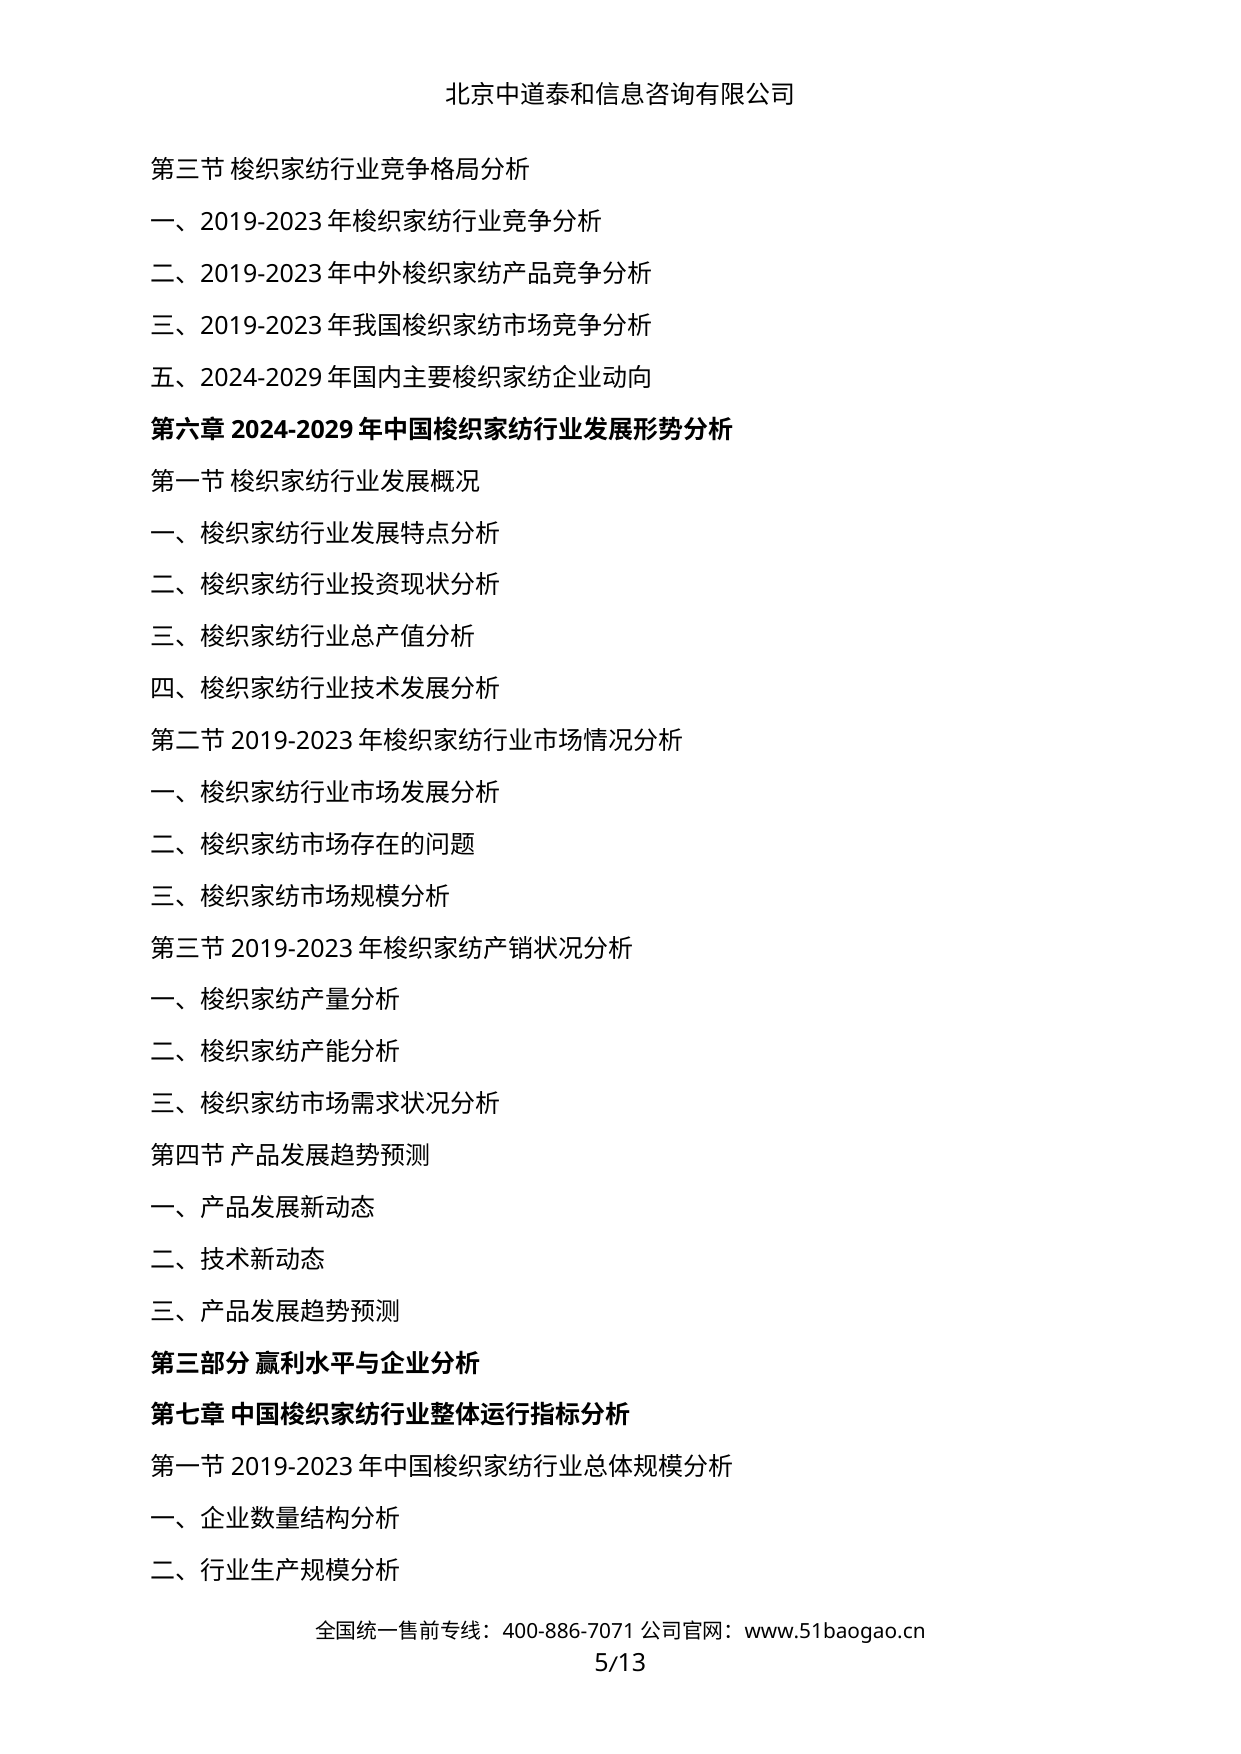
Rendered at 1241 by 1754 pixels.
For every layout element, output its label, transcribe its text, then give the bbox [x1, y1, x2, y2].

text 第六章 2024-2029年中国梭织家纺行业发展形势分析 [150, 409, 1090, 446]
text 一、2019-2023年梭织家纺行业竞争分析 [150, 202, 1090, 238]
text 一、企业数量结构分析 [150, 1499, 1090, 1535]
text 一、梭织家纺行业市场发展分析 [150, 772, 1090, 809]
text 四、梭织家纺行业技术发展分析 [150, 669, 1090, 705]
text 二、梭织家纺行业投资现状分析 [150, 565, 1090, 601]
text 三、梭织家纺行业总产值分析 [150, 617, 1090, 653]
text 二、技术新动态 [150, 1239, 1090, 1276]
text 三、梭织家纺市场规模分析 [150, 876, 1090, 912]
text 二、梭织家纺市场存在的问题 [150, 824, 1090, 861]
text 一、产品发展新动态 [150, 1187, 1090, 1224]
text 第三节 2019-2023年梭织家纺产销状况分析 [150, 928, 1090, 964]
text 第一节 梭织家纺行业发展概况 [150, 461, 1090, 497]
text 一、梭织家纺行业发展特点分析 [150, 513, 1090, 549]
text 第二节 2019-2023年梭织家纺行业市场情况分析 [150, 721, 1090, 757]
text 一、梭织家纺产量分析 [150, 980, 1090, 1016]
text 第一节 2019-2023年中国梭织家纺行业总体规模分析 [150, 1447, 1090, 1483]
text 二、行业生产规模分析 [150, 1551, 1090, 1587]
text 三、梭织家纺市场需求状况分析 [150, 1084, 1090, 1120]
text 二、梭织家纺产能分析 [150, 1032, 1090, 1068]
text 三、产品发展趋势预测 [150, 1291, 1090, 1327]
text 第三部分 赢利水平与企业分析 [150, 1343, 1090, 1379]
text 五、2024-2029年国内主要梭织家纺企业动向 [150, 357, 1090, 394]
text 第三节 梭织家纺行业竞争格局分析 [150, 150, 1090, 186]
text 二、2019-2023年中外梭织家纺产品竞争分析 [150, 254, 1090, 290]
text 第七章 中国梭织家纺行业整体运行指标分析 [150, 1395, 1090, 1431]
text 第四节 产品发展趋势预测 [150, 1136, 1090, 1172]
text 三、2019-2023年我国梭织家纺市场竞争分析 [150, 306, 1090, 342]
